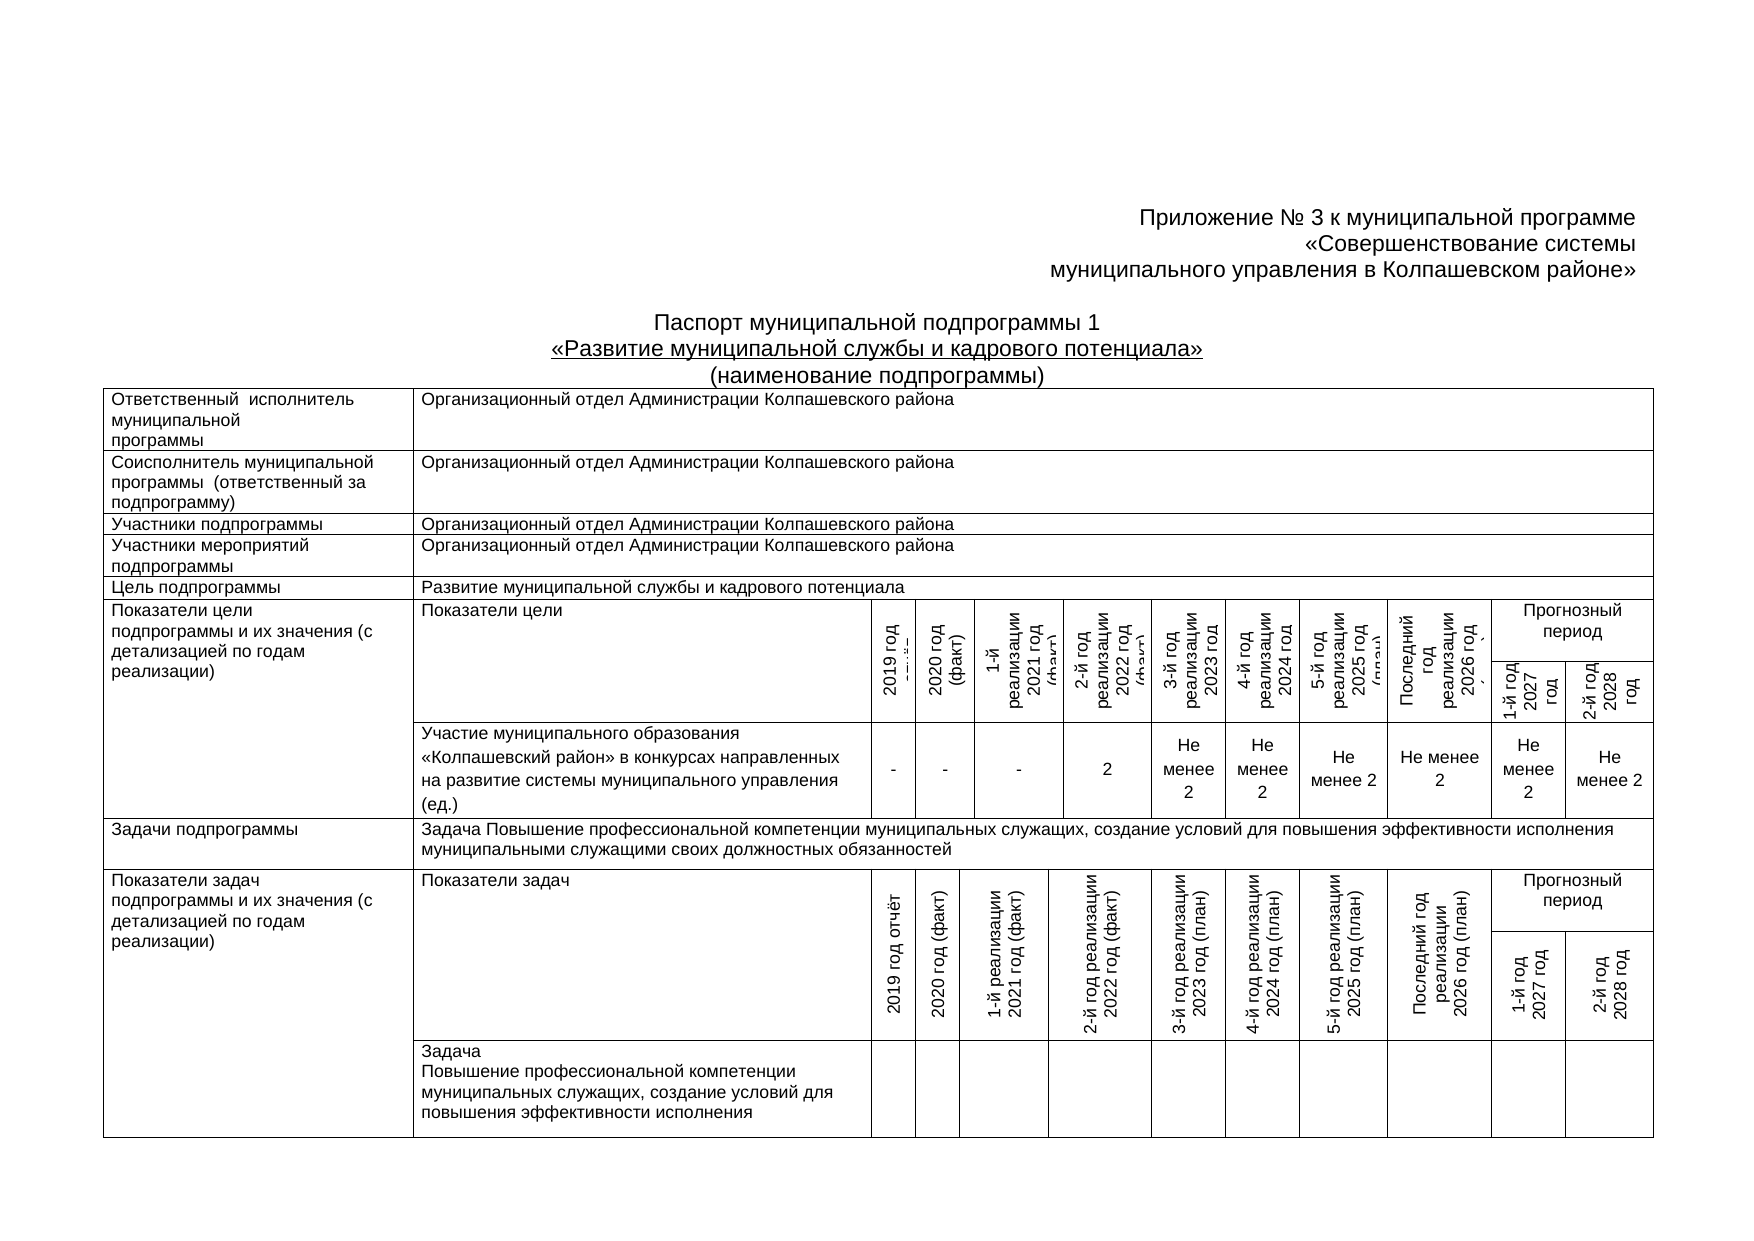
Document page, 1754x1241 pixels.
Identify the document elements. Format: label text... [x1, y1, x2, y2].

table_cell 1-й реализации 2021 год (факт) [960, 870, 1048, 1039]
table_cell 1-й год 2027 год [1492, 662, 1565, 722]
table_cell [1492, 1041, 1565, 1137]
table_cell [960, 1041, 1048, 1137]
table_cell 2020 год (факт) [916, 870, 959, 1039]
table_cell - [916, 723, 974, 818]
table_cell 3-й год реализации 2023 год (план) [1152, 870, 1225, 1039]
table_cell Не менее 2 [1566, 723, 1653, 818]
table_cell [1152, 1041, 1225, 1137]
table_cell [916, 1041, 959, 1137]
table_cell Организационный отдел Администрации Колпашевского района [414, 535, 1653, 576]
table_cell Цель подпрограммы [104, 577, 413, 599]
table_cell 2 [1064, 723, 1151, 818]
table_cell 5-й год реализации 2025 год (план) [1300, 870, 1387, 1039]
table_cell Задачи подпрограммы [104, 819, 413, 868]
table_cell 2-й год 2028 год [1566, 932, 1653, 1039]
table_cell 2020 год (факт) [916, 600, 974, 722]
table_cell Не менее 2 [1226, 723, 1299, 818]
table_cell Участники мероприятий подпрограммы [104, 535, 413, 576]
table_cell [872, 1041, 915, 1137]
table_cell Развитие муниципальной службы и кадрового потенциала [414, 577, 1653, 599]
table_cell Показатели цели [414, 600, 871, 722]
table_cell Участие муниципального образования «Колпашевский район» в конкурсах направленных на развитие системы муниципального управления (ед.) [414, 723, 871, 818]
table_cell - [975, 723, 1063, 818]
table_cell Организационный отдел Администрации Колпашевского района [414, 451, 1653, 513]
table_cell Организационный отдел Администрации Колпашевского района [414, 514, 1653, 534]
table_header Организационный отдел Администрации Колпашевского района [414, 389, 1653, 450]
table_cell Не менее 2 [1152, 723, 1225, 818]
table_cell Последний год реализации 2026 год (план) [1388, 870, 1491, 1039]
table_cell 1-й реализации 2021 год (факт) [975, 600, 1063, 722]
table_cell 2019 год отчёт [872, 870, 915, 1039]
table_cell 5-й год реализации 2025 год (план) [1300, 600, 1387, 722]
table_cell 2-й год реализации 2022 год (факт) [1064, 600, 1151, 722]
table_cell 4-й год реализации 2024 год (план) [1226, 600, 1299, 722]
text Приложение № 3 к муниципальной программе [118, 203, 1636, 230]
table_cell Последний год реализации 2026 год (план) [1388, 600, 1491, 722]
table_cell 2019 год отчёт [872, 600, 915, 722]
text «Совершенствование системы [118, 230, 1636, 256]
table_cell 3-й год реализации 2023 год (план) [1152, 600, 1225, 722]
table_cell Показатели задач [414, 870, 871, 1039]
table_cell Не менее 2 [1300, 723, 1387, 818]
table_cell Соисполнитель муниципальной программы (ответственный за подпрограмму) [104, 451, 413, 513]
text Паспорт муниципальной подпрограммы 1 [118, 309, 1636, 335]
text «Развитие муниципальной службы и кадрового потенциала» [118, 335, 1636, 362]
table_cell Прогнозный период [1492, 870, 1653, 931]
table_cell 1-й год 2027 год [1492, 932, 1565, 1039]
table_cell [1566, 1041, 1653, 1137]
text (наименование подпрограммы) [118, 362, 1636, 388]
table_cell - [872, 723, 915, 818]
table_cell 2-й год реализации 2022 год (факт) [1049, 870, 1151, 1039]
table_cell Показатели задач подпрограммы и их значения (с детализацией по годам реализации) [104, 870, 413, 1137]
table_cell [1049, 1041, 1151, 1137]
table_cell Не менее 2 [1492, 723, 1565, 818]
table_cell 2-й год 2028 год [1566, 662, 1653, 722]
table_cell Не менее 2 [1388, 723, 1491, 818]
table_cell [414, 1041, 871, 1137]
table_cell Показатели цели подпрограммы и их значения (с детализацией по годам реализации) [104, 600, 413, 818]
table_cell Участники подпрограммы [104, 514, 413, 534]
table_cell 4-й год реализации 2024 год (план) [1226, 870, 1299, 1039]
table_cell [1300, 1041, 1387, 1137]
table_cell [1226, 1041, 1299, 1137]
table_cell Прогнозный период [1492, 600, 1653, 661]
table_cell [1388, 1041, 1491, 1137]
text муниципального управления в Колпашевском районе» [118, 256, 1636, 283]
table_header Ответственный исполнитель муниципальной программы [104, 389, 413, 450]
